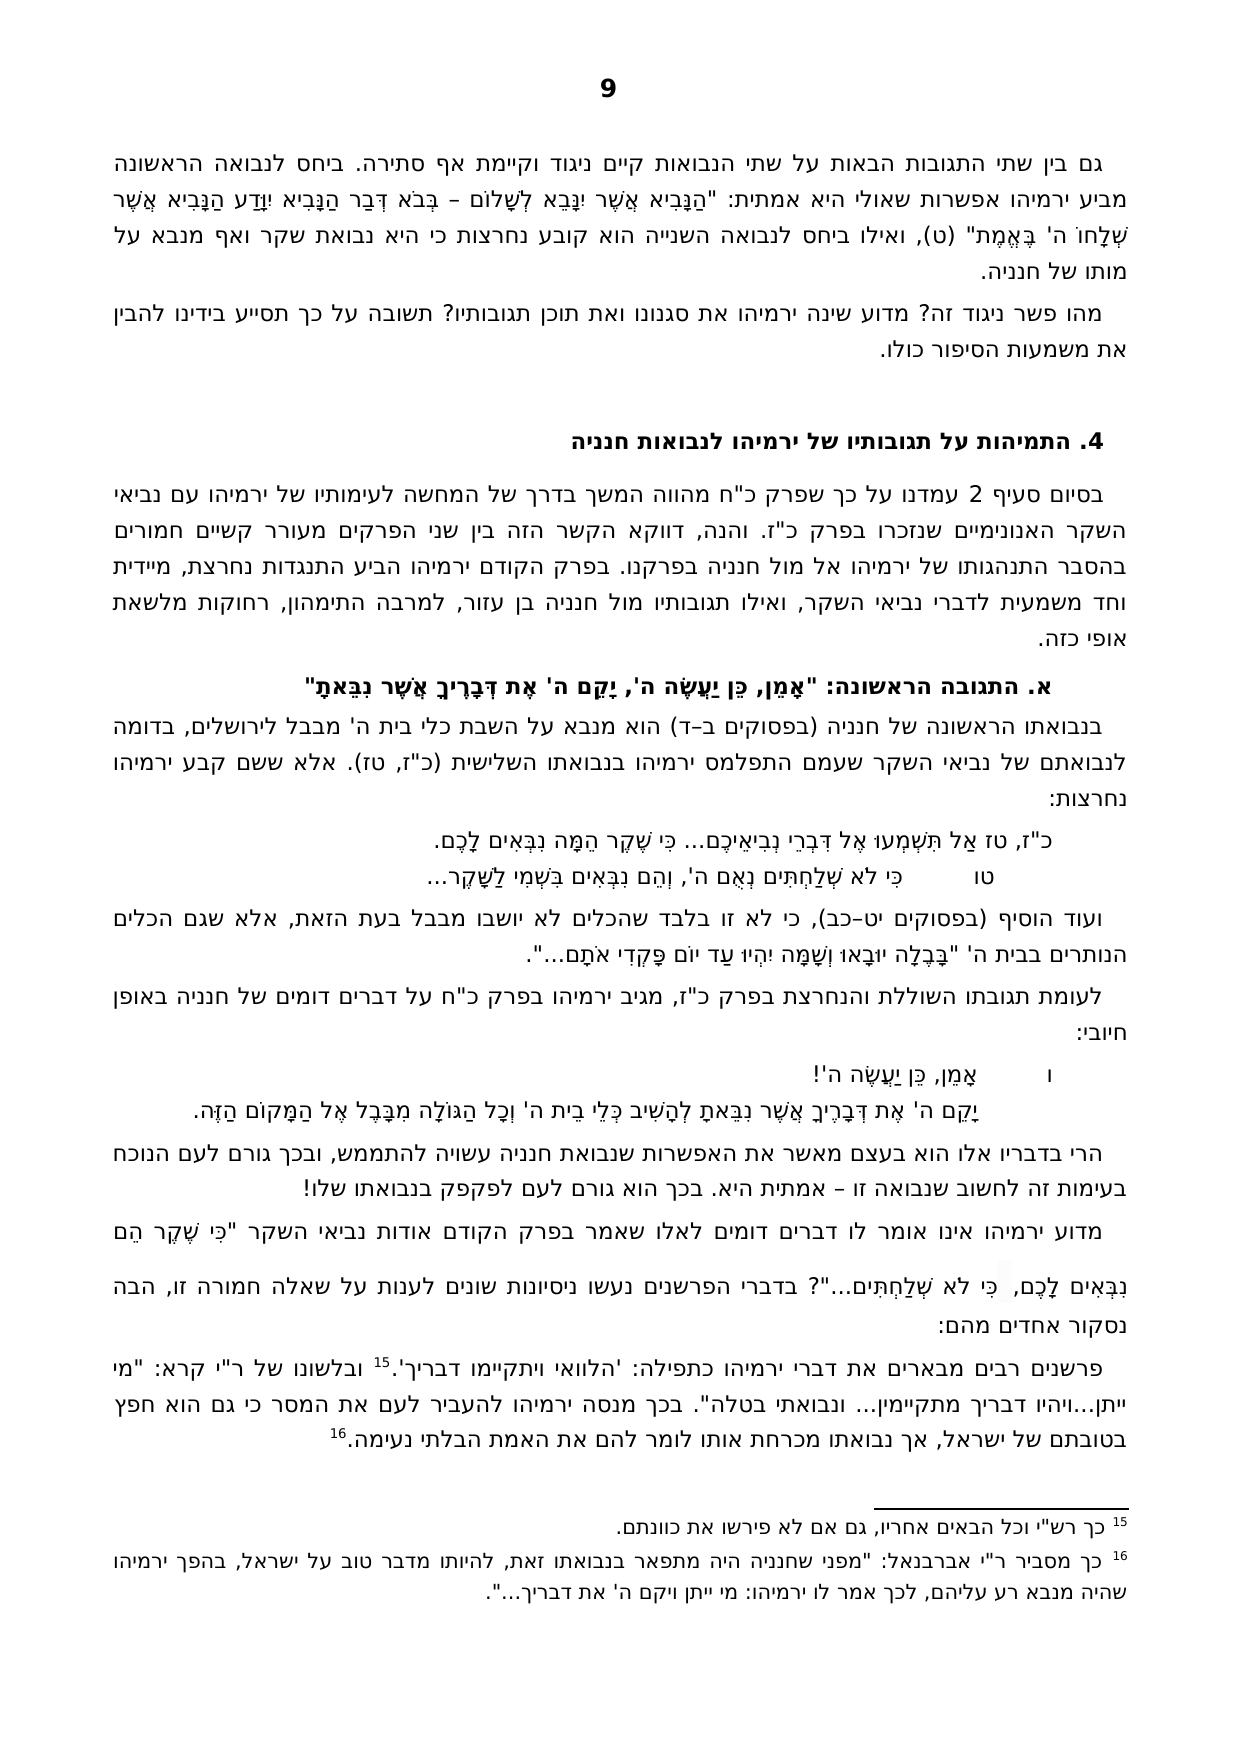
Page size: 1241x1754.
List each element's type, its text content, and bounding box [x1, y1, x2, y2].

text ועוד הוסיף (בפסוקים יט–כב), כי לא זו בלבד שהכלים לא יושבו מבבל בעת הזאת, אלא שגם הכלים הנותרים בבית ה' "בָּבֶלָה יוּבָאוּ וְשָׁמָּה יִהְיוּ עַד יוֹם פָּקְדִי אֹתָם...". [112, 905, 1128, 968]
text מדוע ירמיהו אינו אומר לו דברים דומים לאלו שאמר בפרק הקודם אודות נביאי השקר "כִּי שֶׁקֶר הֵם נִבְּאִים לָכֶם, כִּי לֹא שְׁלַחְתִּים..."? בדברי הפרשנים נעשו ניסיונות שונים לענות על שאלה חמורה זו, הבה נסקור אחדים מהם: [112, 1218, 1128, 1339]
text פרשנים רבים מבארים את דברי ירמיהו כתפילה: 'הלוואי ויתקיימו דבריך'. ובלשונו של ר"י קרא: "מי ייתן...ויהיו דבריך מתקיימין... ונבואתי בטלה". בכך מנסה ירמיהו להעביר לעם את המסר כי גם הוא חפץ בטובתם של ישראל, אך נבואתו מכרחת אותו לומר להם את האמת הבלתי נעימה. [112, 1355, 1128, 1453]
text ו אָמֵן, כֵּן יַעֲשֶׂה ה'! [112, 1062, 1128, 1088]
text מהו פשר ניגוד זה? מדוע שינה ירמיהו את סגנונו ואת תוכן תגובותיו? תשובה על כך תסייע בידינו להבין את משמעות הסיפור כולו. [112, 300, 1128, 363]
text טו כִּי לֹא שְׁלַחְתִּים נְאֻם ה', וְהֵם נִבְּאִים בִּשְׁמִי לַשָּׁקֶר... [112, 863, 1128, 890]
text הרי בדבריו אלו הוא בעצם מאשר את האפשרות שנבואת חנניה עשויה להתממש, ובכך גורם לעם הנוכח בעימות זה לחשוב שנבואה זו – אמתית היא. בכך הוא גורם לעם לפקפק בנבואתו שלו! [112, 1140, 1128, 1202]
text כ"ז, טז אַל תִּשְׁמְעוּ אֶל דִּבְרֵי נְבִיאֵיכֶם... כִּי שֶׁקֶר הֵמָּה נִבְּאִים לָכֶם. [112, 827, 1128, 854]
subtitle א. התגובה הראשונה: "אָמֵן, כֵּן יַעֲשֶׂה ה', יָקֵם ה' אֶת דְּבָרֶיךָ אֲשֶׁר נִבֵּאתָ" [112, 673, 1128, 700]
text יָקֵם ה' אֶת דְּבָרֶיךָ אֲשֶׁר נִבֵּאתָ לְהָשִׁיב כְּלֵי בֵית ה' וְכָל הַגּוֹלָה מִבָּבֶל אֶל הַמָּקוֹם הַזֶּה. [112, 1097, 1053, 1124]
text גם בין שתי התגובות הבאות על שתי הנבואות קיים ניגוד וקיימת אף סתירה. ביחס לנבואה הראשונה מביע ירמיהו אפשרות שאולי היא אמתית: "הַנָּבִיא אֲשֶׁר יִנָּבֵא לְשָׁלוֹם – בְּבֹא דְּבַר הַנָּבִיא יִוָּדַע הַנָּבִיא אֲשֶׁר שְׁלָחוֹ ה' בֶּאֱמֶת" (ט), ואילו ביחס לנבואה השנייה הוא קובע נחרצות כי היא נבואת שקר ואף מנבא על מותו של חנניה. [112, 150, 1128, 284]
text בנבואתו הראשונה של חנניה (בפסוקים ב–ד) הוא מנבא על השבת כלי בית ה' מבבל לירושלים, בדומה לנבואתם של נביאי השקר שעמם התפלמס ירמיהו בנבואתו השלישית (כ"ז, טז). אלא ששם קבע ירמיהו נחרצות: [112, 713, 1128, 812]
text לעומת תגובתו השוללת והנחרצת בפרק כ"ז, מגיב ירמיהו בפרק כ"ח על דברים דומים של חנניה באופן חיובי: [112, 983, 1128, 1046]
text בסיום סעיף 2 עמדנו על כך שפרק כ"ח מהווה המשך בדרך של המחשה לעימותיו של ירמיהו עם נביאי השקר האנונימיים שנזכרו בפרק כ"ז. והנה, דווקא הקשר הזה בין שני הפרקים מעורר קשיים חמורים בהסבר התנהגותו של ירמיהו אל מול חנניה בפרקנו. בפרק הקודם ירמיהו הביע התנגדות נחרצת, מיידית וחד משמעית לדברי נביאי השקר, ואילו תגובותיו מול חנניה בן עזור, למרבה התימהון, רחוקות מלשאת אופי כזה. [112, 481, 1128, 651]
subtitle 4. התמיהות על תגובותיו של ירמיהו לנבואות חנניה [112, 428, 1128, 455]
